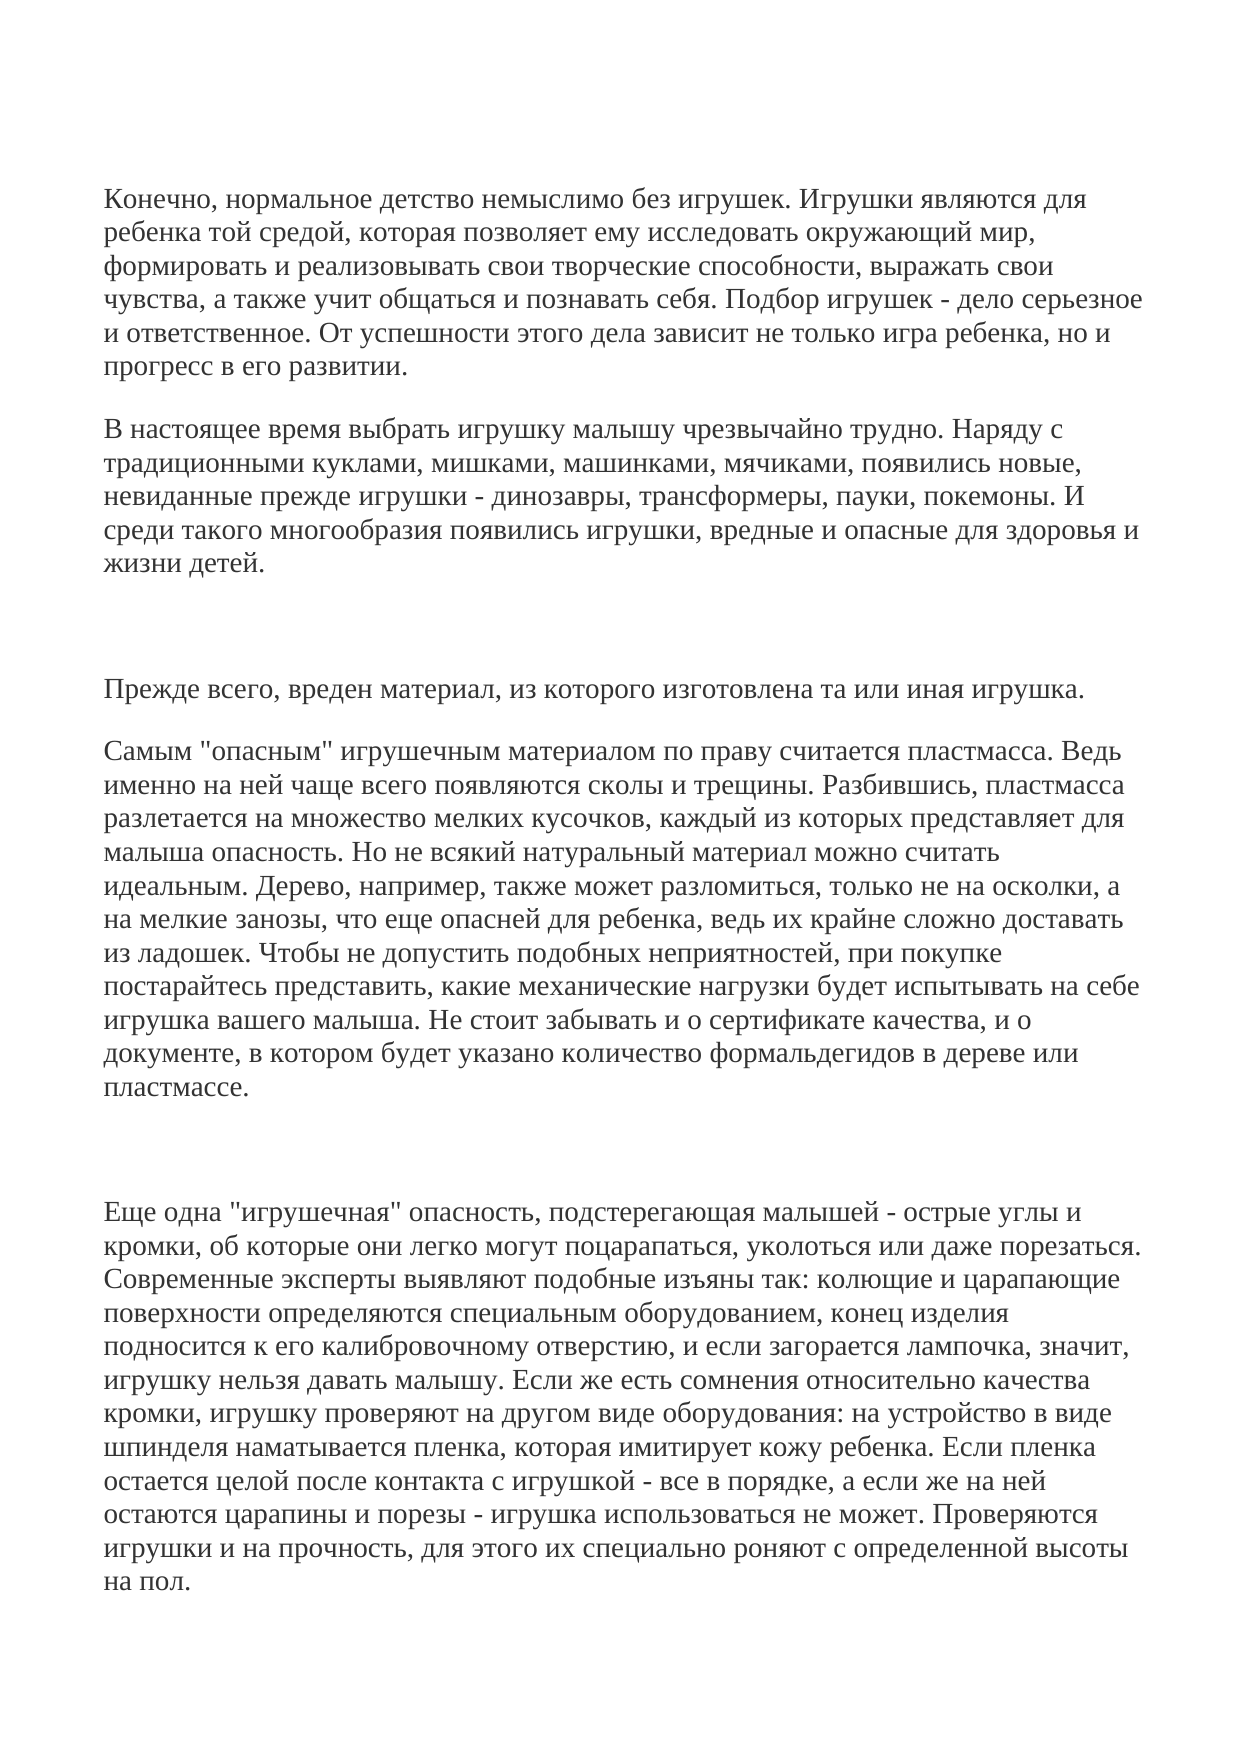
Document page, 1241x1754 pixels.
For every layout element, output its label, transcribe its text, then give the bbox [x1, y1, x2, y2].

text В настоящее время выбрать игрушку малышу чрезвычайно трудно. Наряду с традиционными куклами, мишками, машинками, мячиками, появились новые, невиданные прежде игрушки - динозавры, трансформеры, пауки, покемоны. И среди такого многообразия появились игрушки, вредные и опасные для здоровья и жизни детей. [103, 411, 1152, 579]
text Еще одна "игрушечная" опасность, подстерегающая малышей - острые углы и кромки, об которые они легко могут поцарапаться, уколоться или даже порезаться. Современные эксперты выявляют подобные изъяны так: колющие и царапающие поверхности определяются специальным оборудованием, конец изделия подносится к его калибровочному отверстию, и если загорается лампочка, значит, игрушку нельзя давать малышу. Если же есть сомнения относительно качества кромки, игрушку проверяют на другом виде оборудования: на устройство в виде шпинделя наматывается пленка, которая имитирует кожу ребенка. Если пленка остается целой после контакта с игрушкой - все в порядке, а если же на ней остаются царапины и порезы - игрушка использоваться не может. Проверяются игрушки и на прочность, для этого их специально роняют с определенной высоты на пол. [103, 1194, 1152, 1597]
text Самым "опасным" игрушечным материалом по праву считается пластмасса. Ведь именно на ней чаще всего появляются сколы и трещины. Разбившись, пластмасса разлетается на множество мелких кусочков, каждый из которых представляет для малыша опасность. Но не всякий натуральный материал можно считать идеальным. Дерево, например, также может разломиться, только не на осколки, а на мелкие занозы, что еще опасней для ребенка, ведь их крайне сложно доставать из ладошек. Чтобы не допустить подобных неприятностей, при покупке постарайтесь представить, какие механические нагрузки будет испытывать на себе игрушка вашего малыша. Не стоит забывать и о сертификате качества, и о документе, в котором будет указано количество формальдегидов в дереве или пластмассе. [103, 733, 1152, 1102]
text Прежде всего, вреден материал, из которого изготовлена та или иная игрушка. [103, 671, 1152, 704]
text Конечно, нормальное детство немыслимо без игрушек. Игрушки являются для ребенка той средой, которая позволяет ему исследовать окружающий мир, формировать и реализовывать свои творческие способности, выражать свои чувства, а также учит общаться и познавать себя. Подбор игрушек - дело серьезное и ответственное. От успешности этого дела зависит не только игра ребенка, но и прогресс в его развитии. [103, 181, 1152, 382]
